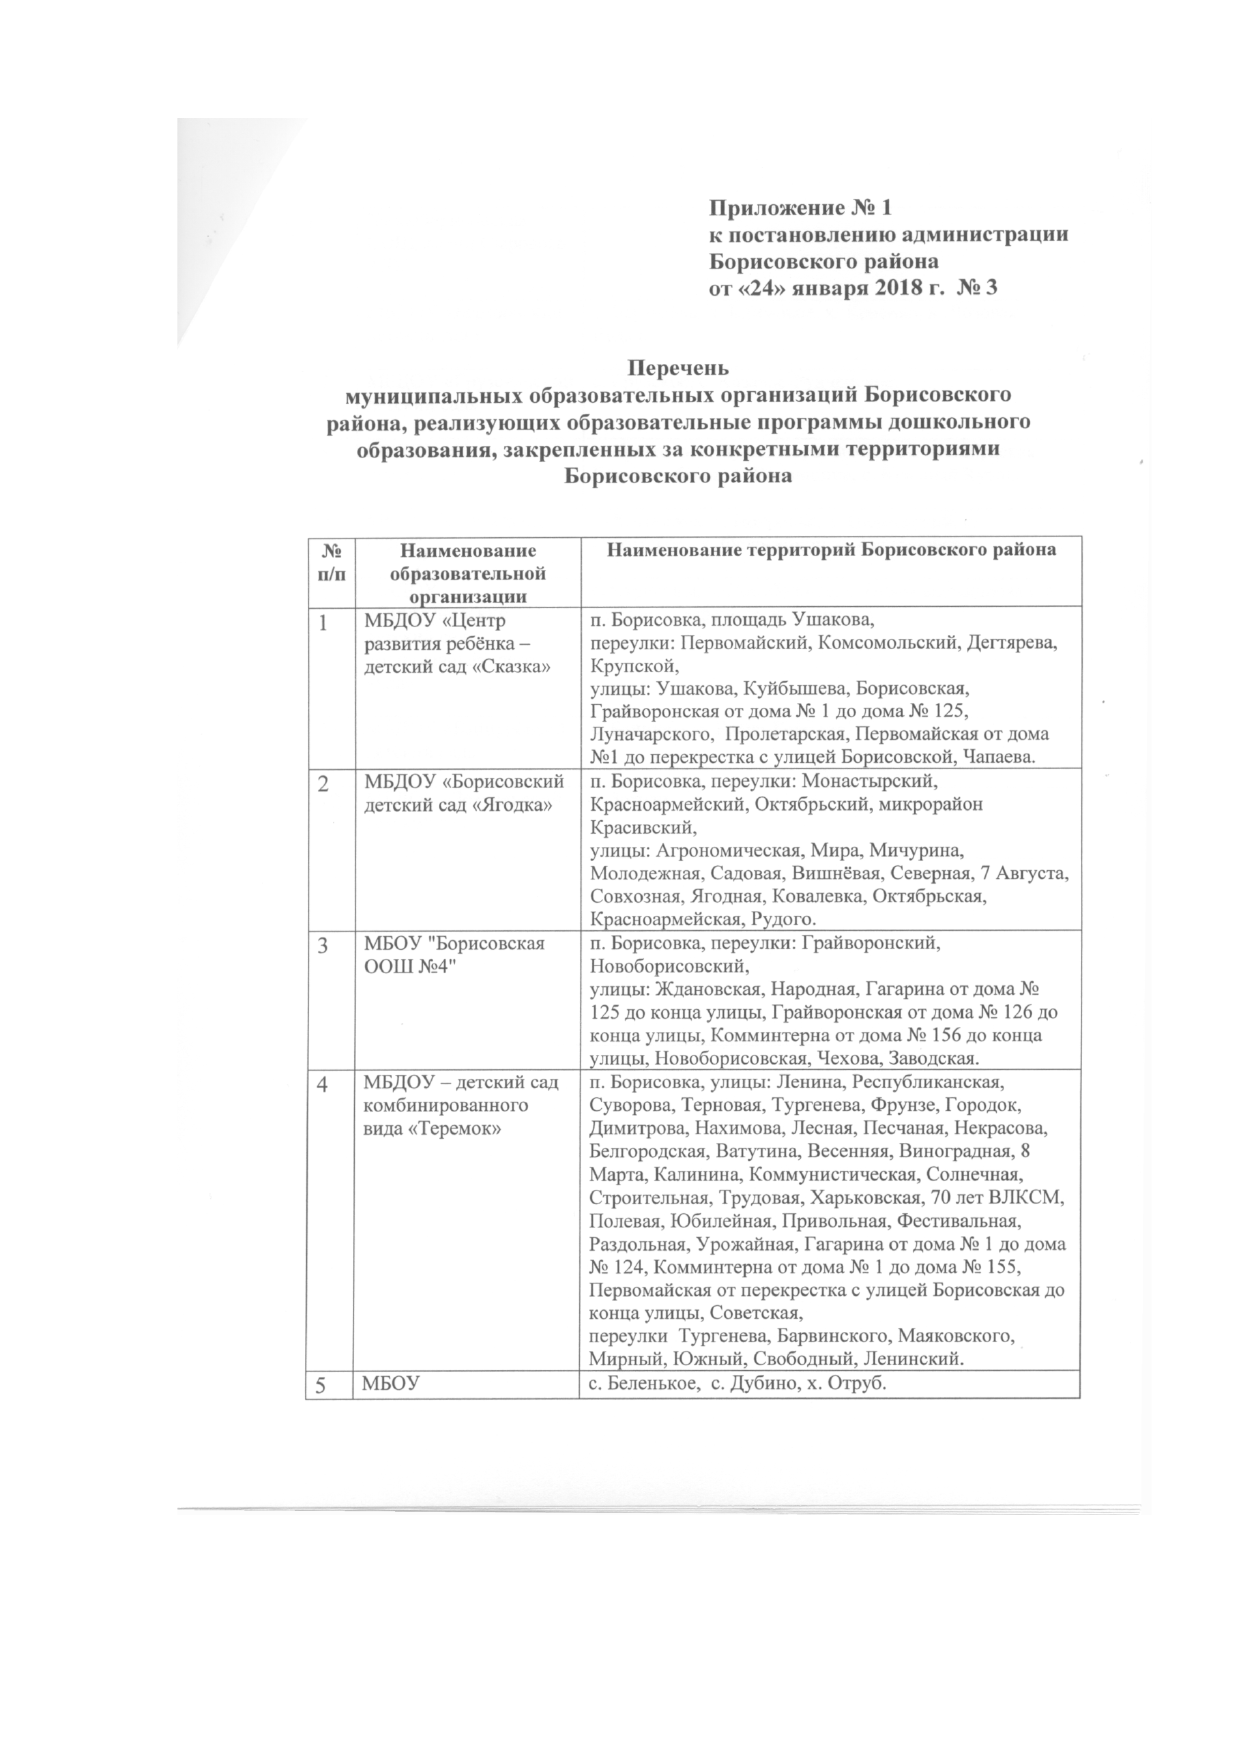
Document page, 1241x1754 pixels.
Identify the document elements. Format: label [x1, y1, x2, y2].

picture [177, 118, 1152, 1515]
